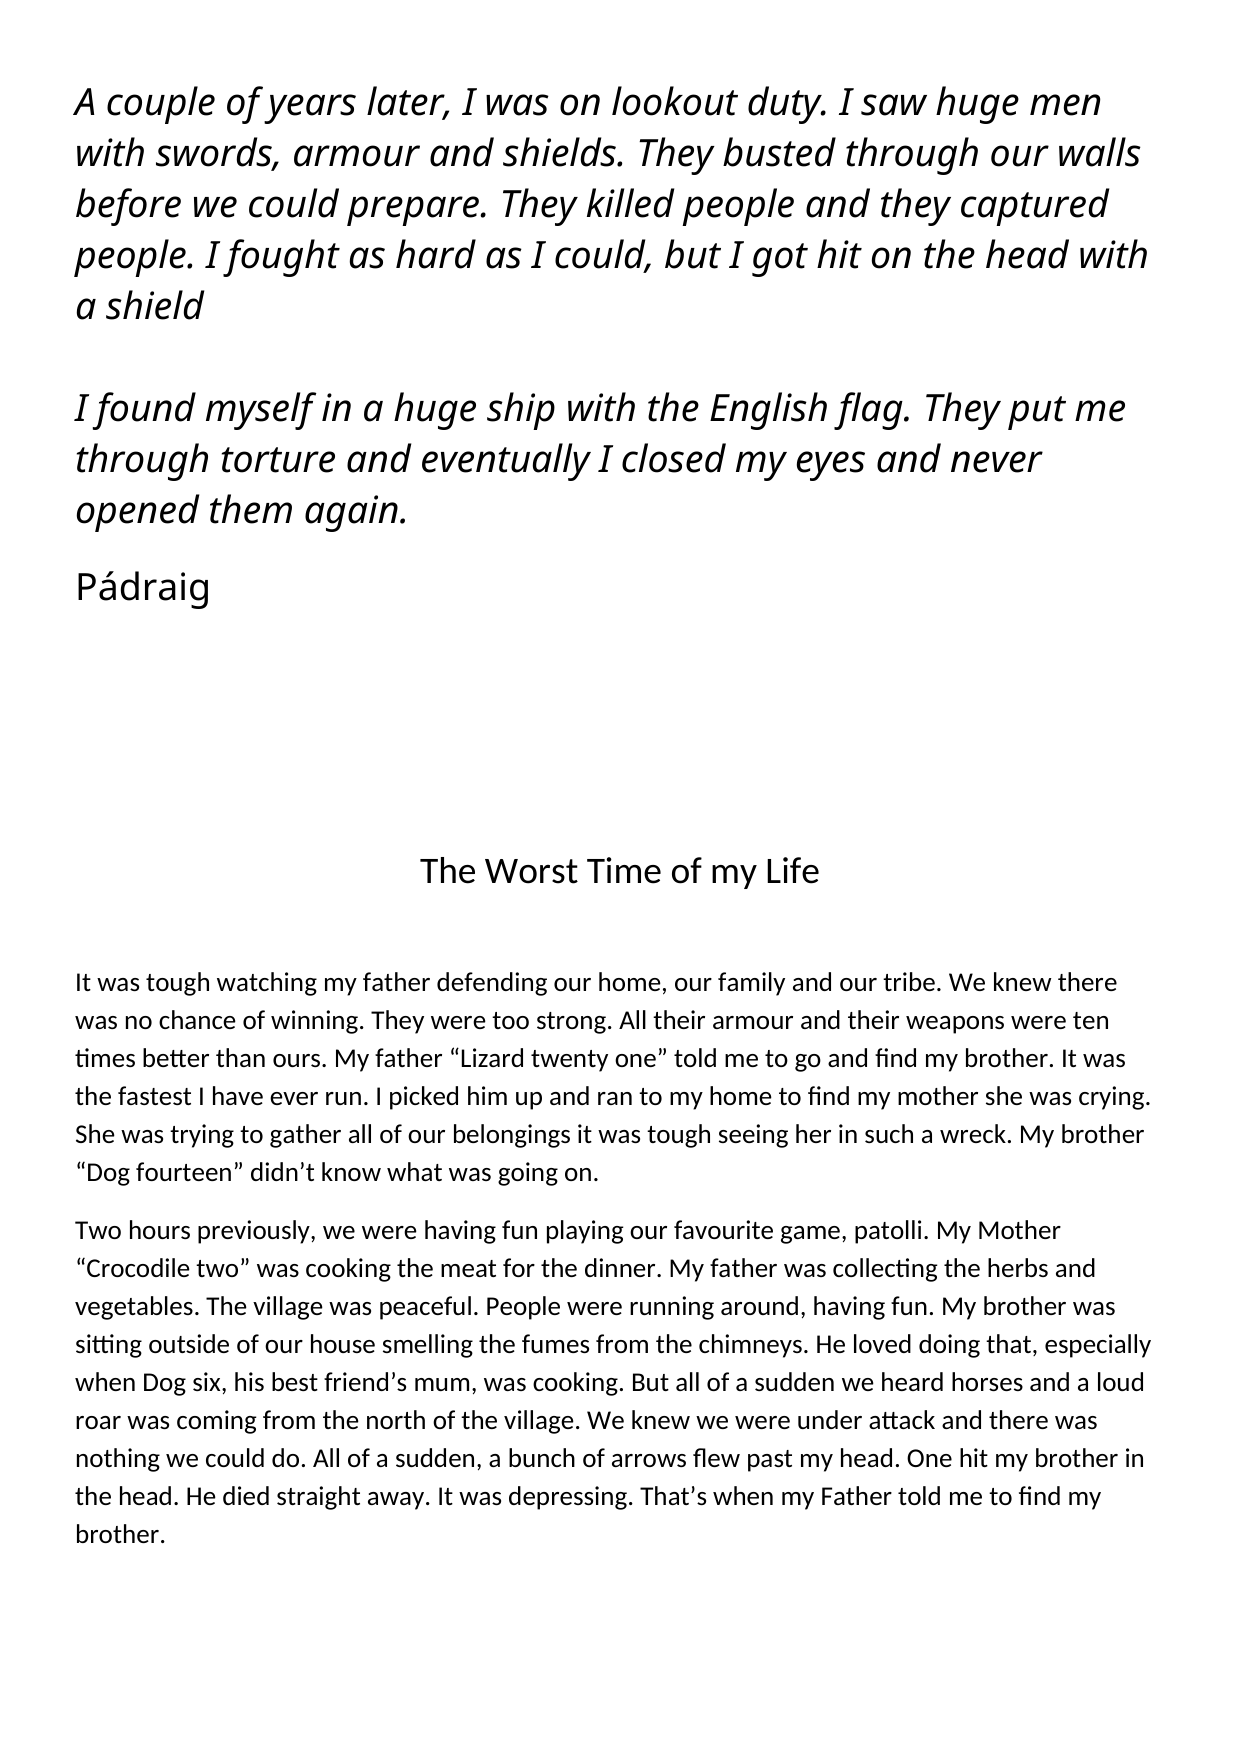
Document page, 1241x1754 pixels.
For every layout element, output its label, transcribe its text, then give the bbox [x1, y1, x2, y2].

text I found myself in a huge ship with the English flag. They put me through torture and eventually I closed my eyes and never opened them again. [75, 381, 1165, 534]
text It was tough watching my father defending our home, our family and our tribe. We knew there was no chance of winning. They were too strong. All their armour and their weapons were ten times better than ours. My father “Lizard twenty one” told me to go and find my brother. It was the fastest I have ever run. I picked him up and ran to my home to find my mother she was crying. She was trying to gather all of our belongings it was tough seeing her in such a wreck. My brother “Dog fourteen” didn’t know what was going on. [75, 965, 1165, 1188]
text Two hours previously, we were having fun playing our favourite game, patolli. My Mother “Crocodile two” was cooking the meat for the dinner. My father was collecting the herbs and vegetables. The village was peaceful. People were running around, having fun. My brother was sitting outside of our house smelling the fumes from the chimneys. He loved doing that, especially when Dog six, his best friend’s mum, was cooking. But all of a sudden we heard horses and a loud roar was coming from the north of the village. We knew we were under attack and there was nothing we could do. All of a sudden, a bunch of arrows flew past my head. One hit my brother in the head. He died straight away. It was depressing. That’s when my Father told me to find my brother. [75, 1213, 1165, 1550]
text The Worst Time of my Life [75, 847, 1165, 893]
text Pádraig [75, 560, 1165, 611]
text A couple of years later, I was on lookout duty. I saw huge men with swords, armour and shields. They busted through our walls before we could prepare. They killed people and they captured people. I fought as hard as I could, but I got hit on the head with a shield [75, 75, 1165, 330]
